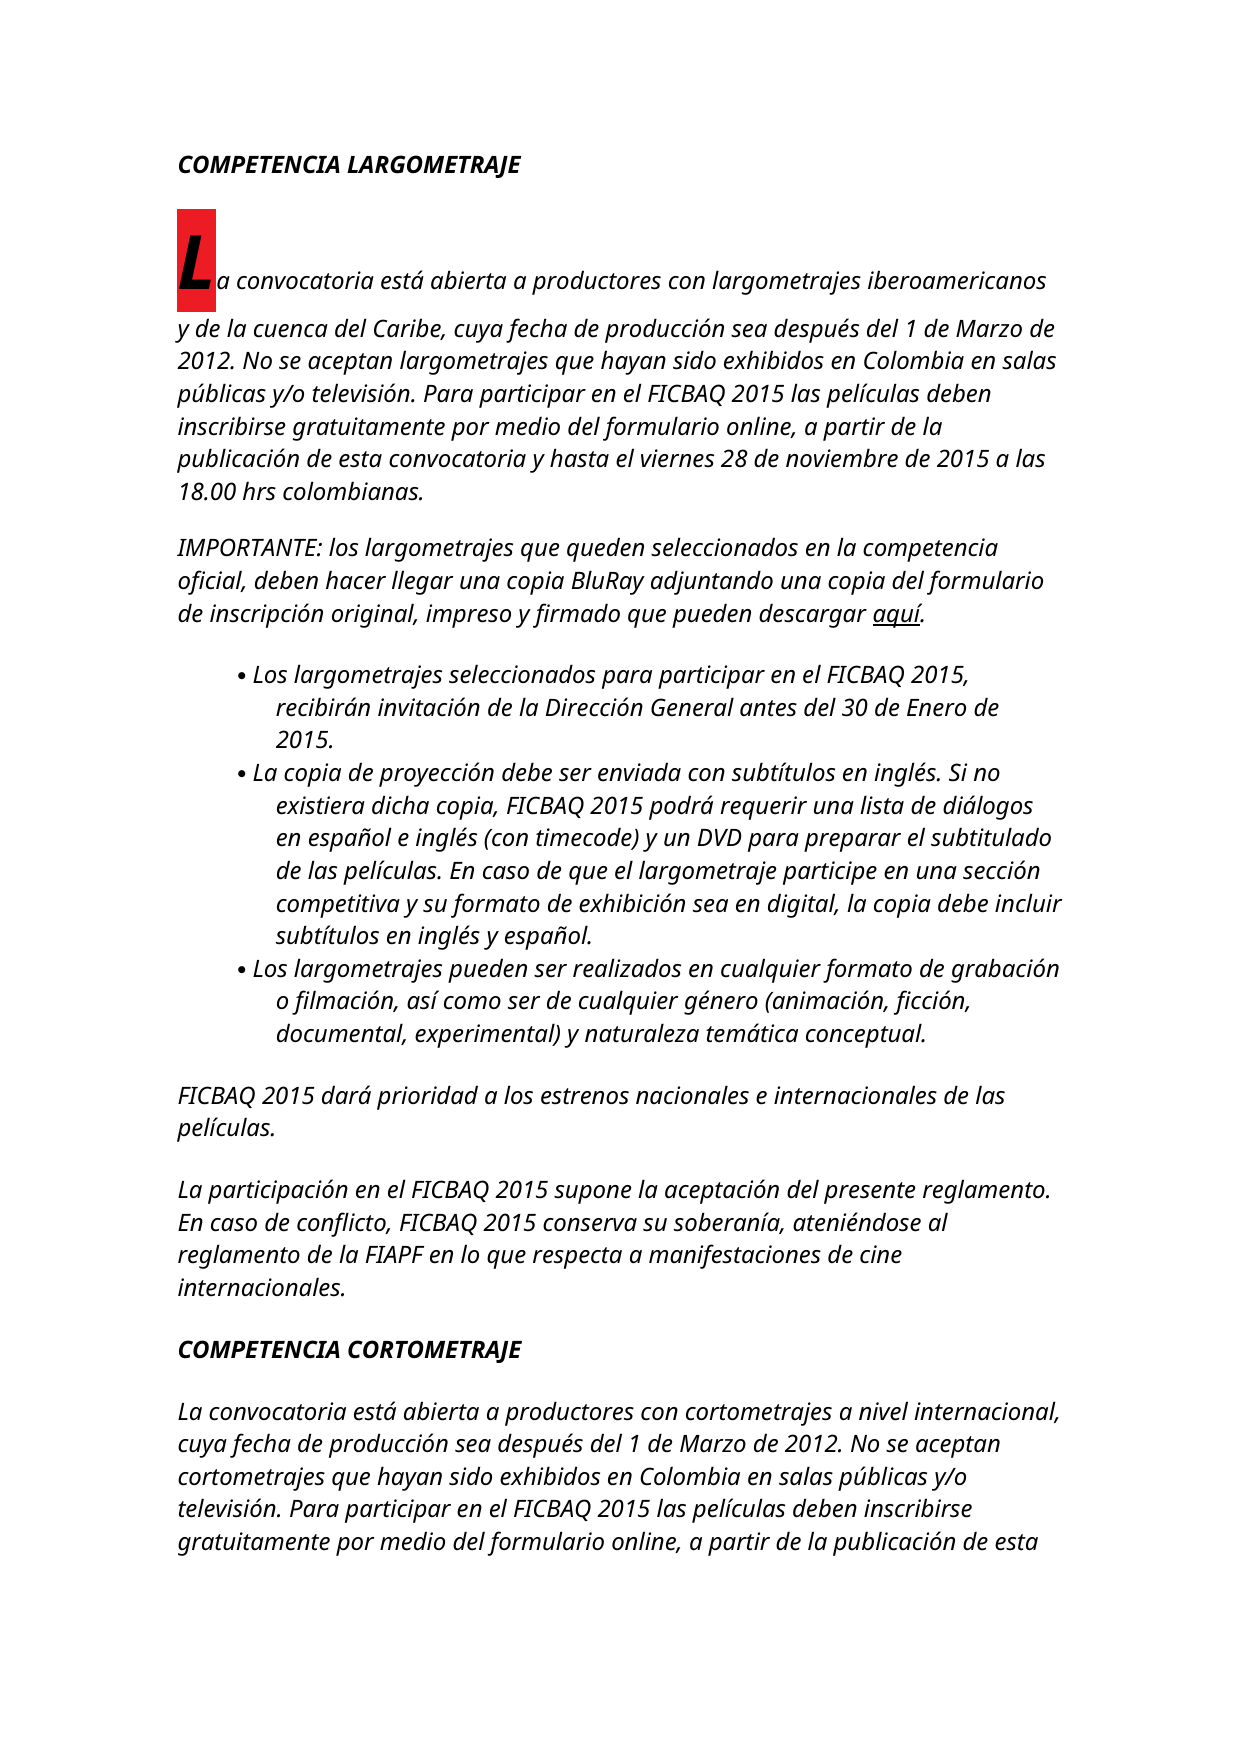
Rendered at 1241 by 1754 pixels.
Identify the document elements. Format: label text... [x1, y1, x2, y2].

text COMPETENCIA CORTOMETRAJE [177, 1332, 1063, 1365]
text La participación en el FICBAQ 2015 supone la aceptación del presente reglamento. En caso de conflicto, FICBAQ 2015 conserva su soberanía, ateniéndose al reglamento de la FIAPF en lo que respecta a manifestaciones de cine internacionales. [177, 1173, 1063, 1303]
text La convocatoria está abierta a productores con largometrajes iberoamericanos y de la cuenca del Caribe, cuya fecha de producción sea después del 1 de Marzo de 2012. No se aceptan largometrajes que hayan sido exhibidos en Colombia en salas públicas y/o televisión. Para participar en el FICBAQ 2015 las películas deben inscribirse gratuitamente por medio del formulario online, a partir de la publicación de esta convocatoria y hasta el viernes 28 de noviembre de 2015 a las 18.00 hrs colombianas. [177, 209, 1063, 507]
list La copia de proyección debe ser enviada con subtítulos en inglés. Si no existiera dicha copia, FICBAQ 2015 podrá requerir una lista de diálogos en español e inglés (con timecode) y un DVD para preparar el subtitulado de las películas. En caso de que el largometraje participe en una sección competitiva y su formato de exhibición sea en digital, la copia debe incluir subtítulos en inglés y español. [238, 756, 1063, 952]
list Los largometrajes seleccionados para participar en el FICBAQ 2015, recibirán invitación de la Dirección General antes del 30 de Enero de 2015. [238, 658, 1063, 756]
text COMPETENCIA LARGOMETRAJE [177, 148, 1063, 180]
list Los largometrajes pueden ser realizados en cualquier formato de grabación o filmación, así como ser de cualquier género (animación, ficción, documental, experimental) y naturaleza temática conceptual. [238, 952, 1063, 1049]
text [177, 1394, 1063, 1557]
text FICBAQ 2015 dará prioridad a los estrenos nacionales e internacionales de las películas. [177, 1078, 1063, 1144]
text IMPORTANTE: los largometrajes que queden seleccionados en la competencia oficial, deben hacer llegar una copia BluRay adjuntando una copia del formulario de inscripción original, impreso y firmado que pueden descargar aquí. [177, 531, 1063, 629]
